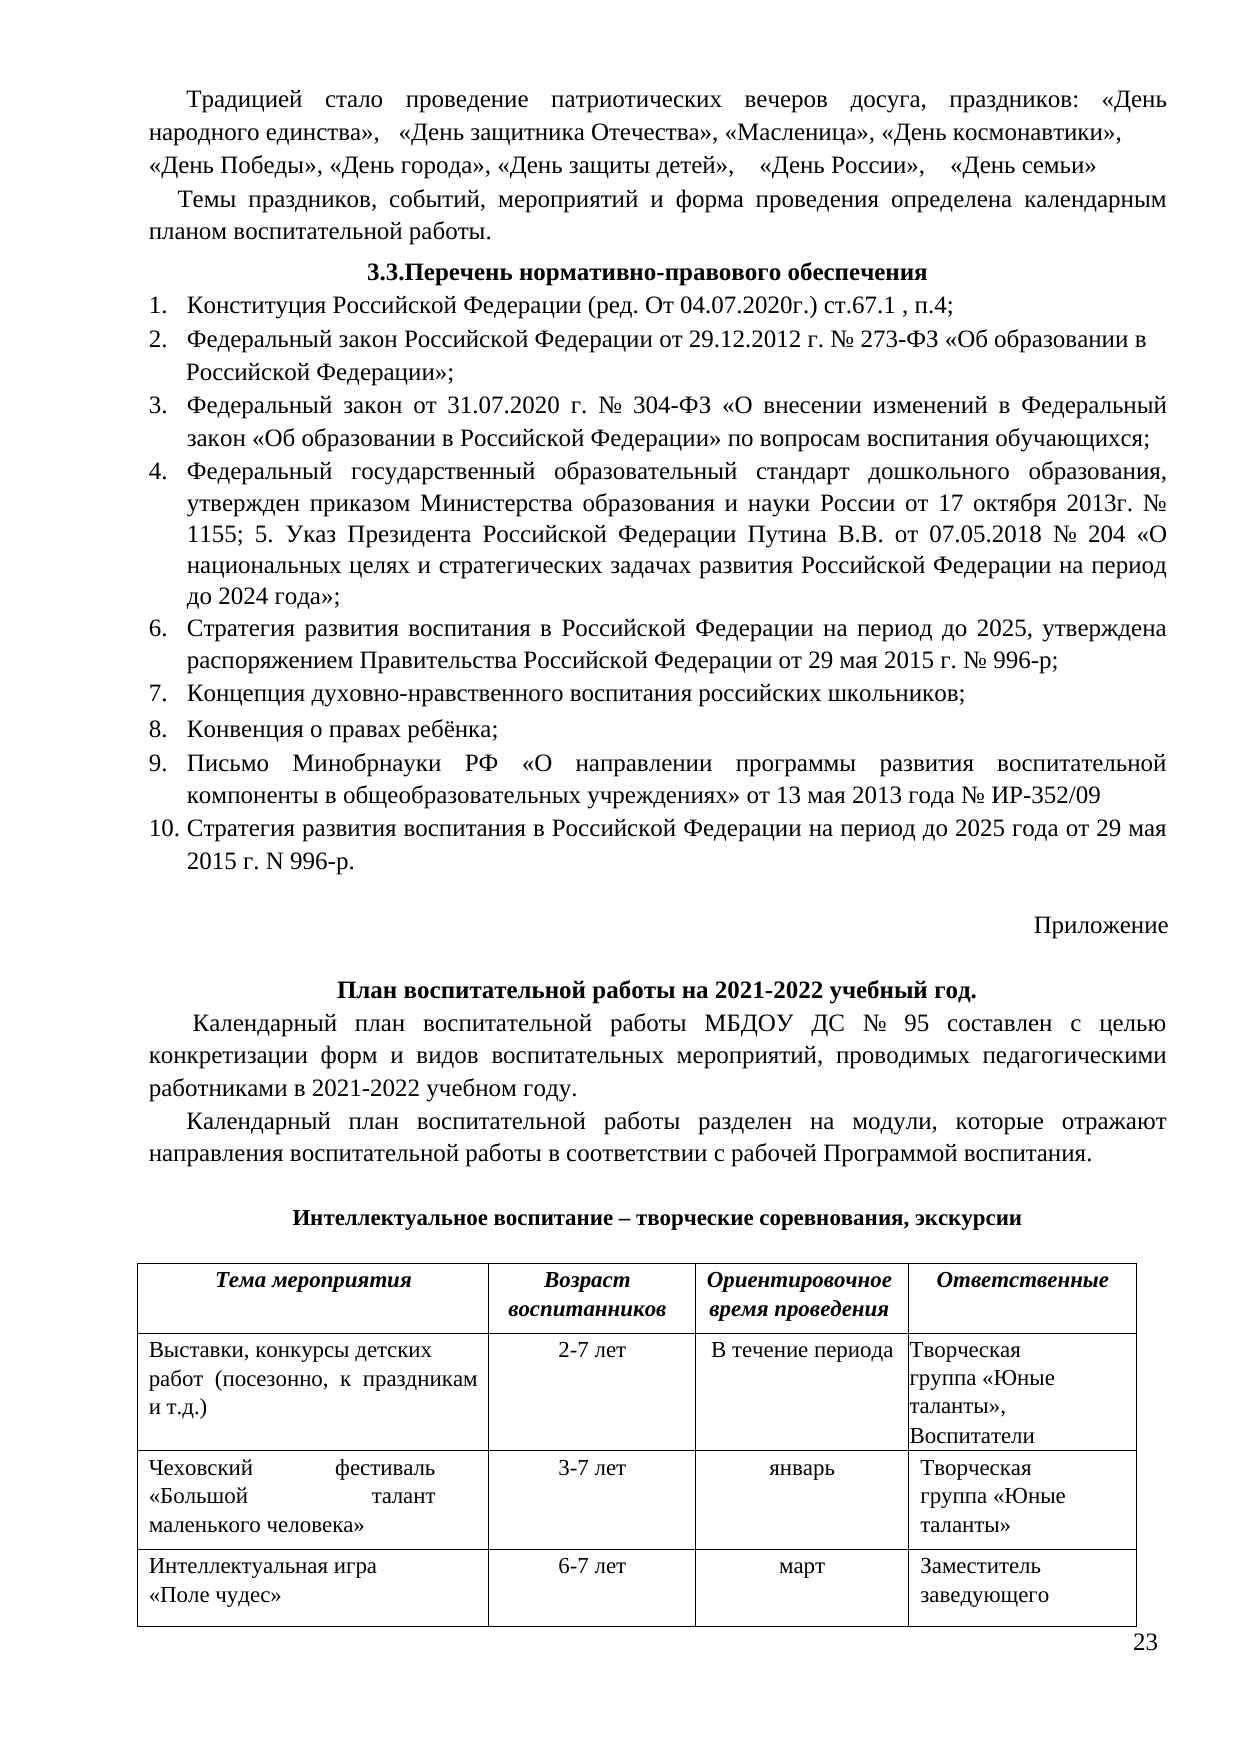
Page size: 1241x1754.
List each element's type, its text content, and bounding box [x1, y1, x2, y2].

list Стратегия развития воспитания в Российской Федерации на период до 2025, утверждена распоряжением Правительства Российской Федерации от 29 мая 2015 г. № 996-р; [148, 613, 1168, 674]
list Федеральный закон от 31.07.2020 г. № 304-ФЗ «О внесении изменений в Федеральный закон «Об образовании в Российской Федерации» по вопросам воспитания обучающихся; [148, 391, 1168, 452]
table_header Ориентировочное время проведения [696, 1264, 908, 1333]
text Календарный план воспитательной работы МБДОУ ДС № 95 составлен с целью конкретизации форм и видов воспитательных мероприятий, проводимых педагогическими работниками в 2021-2022 учебном году. [148, 1008, 1168, 1101]
text «День Победы», «День города», «День защиты детей», «День России», «День семьи» [148, 150, 1168, 179]
list Концепция духовно-нравственного воспитания российских школьников; [148, 678, 1168, 707]
subtitle Интеллектуальное воспитание – творческие соревнования, экскурсии [125, 1204, 1190, 1230]
text План воспитательной работы на 2021-2022 учебный год. [148, 975, 1166, 1003]
table_header Ответственные [909, 1264, 1136, 1333]
table_cell 2-7 лет [489, 1334, 695, 1450]
text Темы праздников, событий, мероприятий и форма проведения определена календарным планом воспитательной работы. [148, 184, 1168, 245]
table_cell март [696, 1550, 908, 1626]
list Федеральный закон Российской Федерации от 29.12.2012 г. № 273-ФЗ «Об образовании в [148, 324, 1168, 352]
text Календарный план воспитательной работы разделен на модули, которые отражают направления воспитательной работы в соответствии с рабочей Программой воспитания. [148, 1106, 1168, 1167]
text Традицией стало проведение патриотических вечеров досуга, праздников: «День народного единства», «День защитника Отечества», «Масленица», «День космонавтики», [148, 84, 1168, 146]
text Российской Федерации»; [186, 357, 1168, 386]
table_cell январь [696, 1451, 908, 1549]
table_cell Выставки, конкурсы детских работ (посезонно, к праздникам и т.д.) [138, 1334, 488, 1450]
list Федеральный государственный образовательный стандарт дошкольного образования, утвержден приказом Министерства образования и науки России от 17 октября 2013г. № 1155; 5. Указ Президента Российской Федерации Путина В.В. от 07.05.2018 № 204 «О национальных целях и стратегических задачах развития Российской Федерации на период до 2024 года»; [148, 456, 1168, 610]
table_header Тема мероприятия [138, 1264, 488, 1333]
table_cell Чеховский фестиваль «Большой талант маленького человека» [138, 1451, 488, 1549]
text Приложение [146, 910, 1169, 939]
list Конституция Российской Федерации (ред. От 04.07.2020г.) ст.67.1 , п.4; [148, 290, 1168, 319]
subtitle 3.3.Перечень нормативно-правового обеспечения [148, 257, 1147, 286]
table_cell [909, 1550, 1136, 1626]
table_cell Творческая группа «Юные таланты», Воспитатели [909, 1334, 1136, 1450]
table_header Возраст воспитанников [489, 1264, 695, 1333]
table_cell 6-7 лет [489, 1550, 695, 1626]
list Стратегия развития воспитания в Российской Федерации на период до 2025 года от 29 мая 2015 г. N 996-р. [148, 813, 1168, 875]
list Конвенция о правах ребёнка; [148, 714, 1168, 743]
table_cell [138, 1550, 488, 1626]
table_cell Творческая группа «Юные таланты» [909, 1451, 1136, 1549]
table_cell В течение периода [696, 1334, 908, 1450]
table_cell 3-7 лет [489, 1451, 695, 1549]
list Письмо Минобрнауки РФ «О направлении программы развития воспитательной компоненты в общеобразовательных учреждениях» от 13 мая 2013 года № ИР-352/09 [148, 748, 1168, 809]
